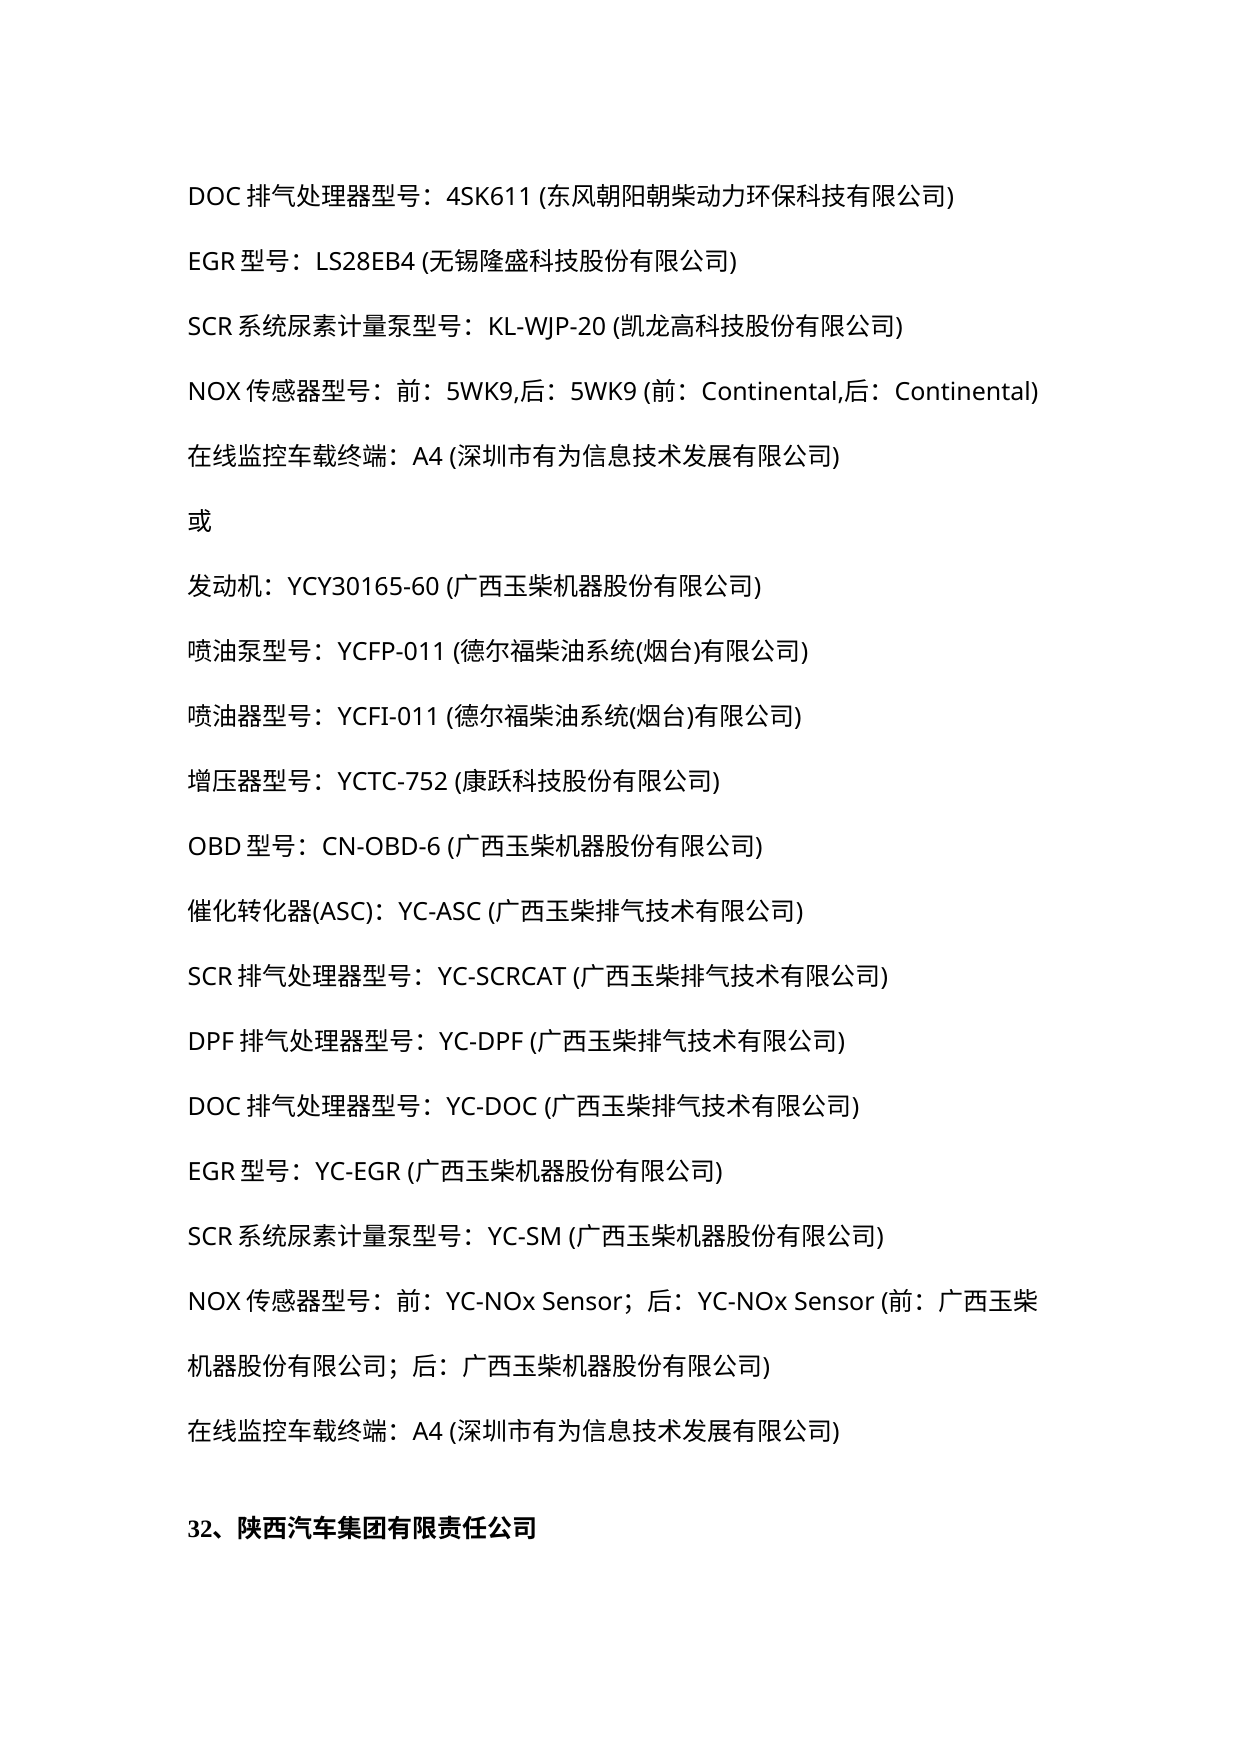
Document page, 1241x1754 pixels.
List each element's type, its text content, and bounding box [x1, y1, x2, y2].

text 增压器型号：YCTC-752 (康跃科技股份有限公司) [187, 747, 1053, 812]
text 在线监控车载终端：A4 (深圳市有为信息技术发展有限公司) [187, 1397, 1053, 1462]
text OBD型号：CN-OBD-6 (广西玉柴机器股份有限公司) [187, 812, 1053, 877]
text 在线监控车载终端：A4 (深圳市有为信息技术发展有限公司) [187, 422, 1053, 487]
text SCR系统尿素计量泵型号：KL-WJP-20 (凯龙高科技股份有限公司) [187, 292, 1053, 357]
text 32、陕西汽车集团有限责任公司 [187, 1494, 1053, 1559]
text 发动机：YCY30165-60 (广西玉柴机器股份有限公司) [187, 552, 1053, 617]
text DOC排气处理器型号：YC-DOC (广西玉柴排气技术有限公司) [187, 1072, 1053, 1137]
text NOX传感器型号：前：5WK9,后：5WK9 (前：Continental,后：Continental) [187, 357, 1053, 422]
text EGR型号：LS28EB4 (无锡隆盛科技股份有限公司) [187, 227, 1053, 292]
text 喷油器型号：YCFI-011 (德尔福柴油系统(烟台)有限公司) [187, 682, 1053, 747]
text DPF排气处理器型号：YC-DPF (广西玉柴排气技术有限公司) [187, 1007, 1053, 1072]
text 或 [187, 487, 1053, 552]
text SCR系统尿素计量泵型号：YC-SM (广西玉柴机器股份有限公司) [187, 1202, 1053, 1267]
text DOC排气处理器型号：4SK611 (东风朝阳朝柴动力环保科技有限公司) [187, 162, 1053, 227]
text SCR排气处理器型号：YC-SCRCAT (广西玉柴排气技术有限公司) [187, 942, 1053, 1007]
text EGR型号：YC-EGR (广西玉柴机器股份有限公司) [187, 1137, 1053, 1202]
text NOX传感器型号：前：YC-NOx Sensor；后：YC-NOx Sensor (前：广西玉柴机器股份有限公司；后：广西玉柴机器股份有限公司) [187, 1267, 1053, 1397]
text 喷油泵型号：YCFP-011 (德尔福柴油系统(烟台)有限公司) [187, 617, 1053, 682]
text 催化转化器(ASC)：YC-ASC (广西玉柴排气技术有限公司) [187, 877, 1053, 942]
